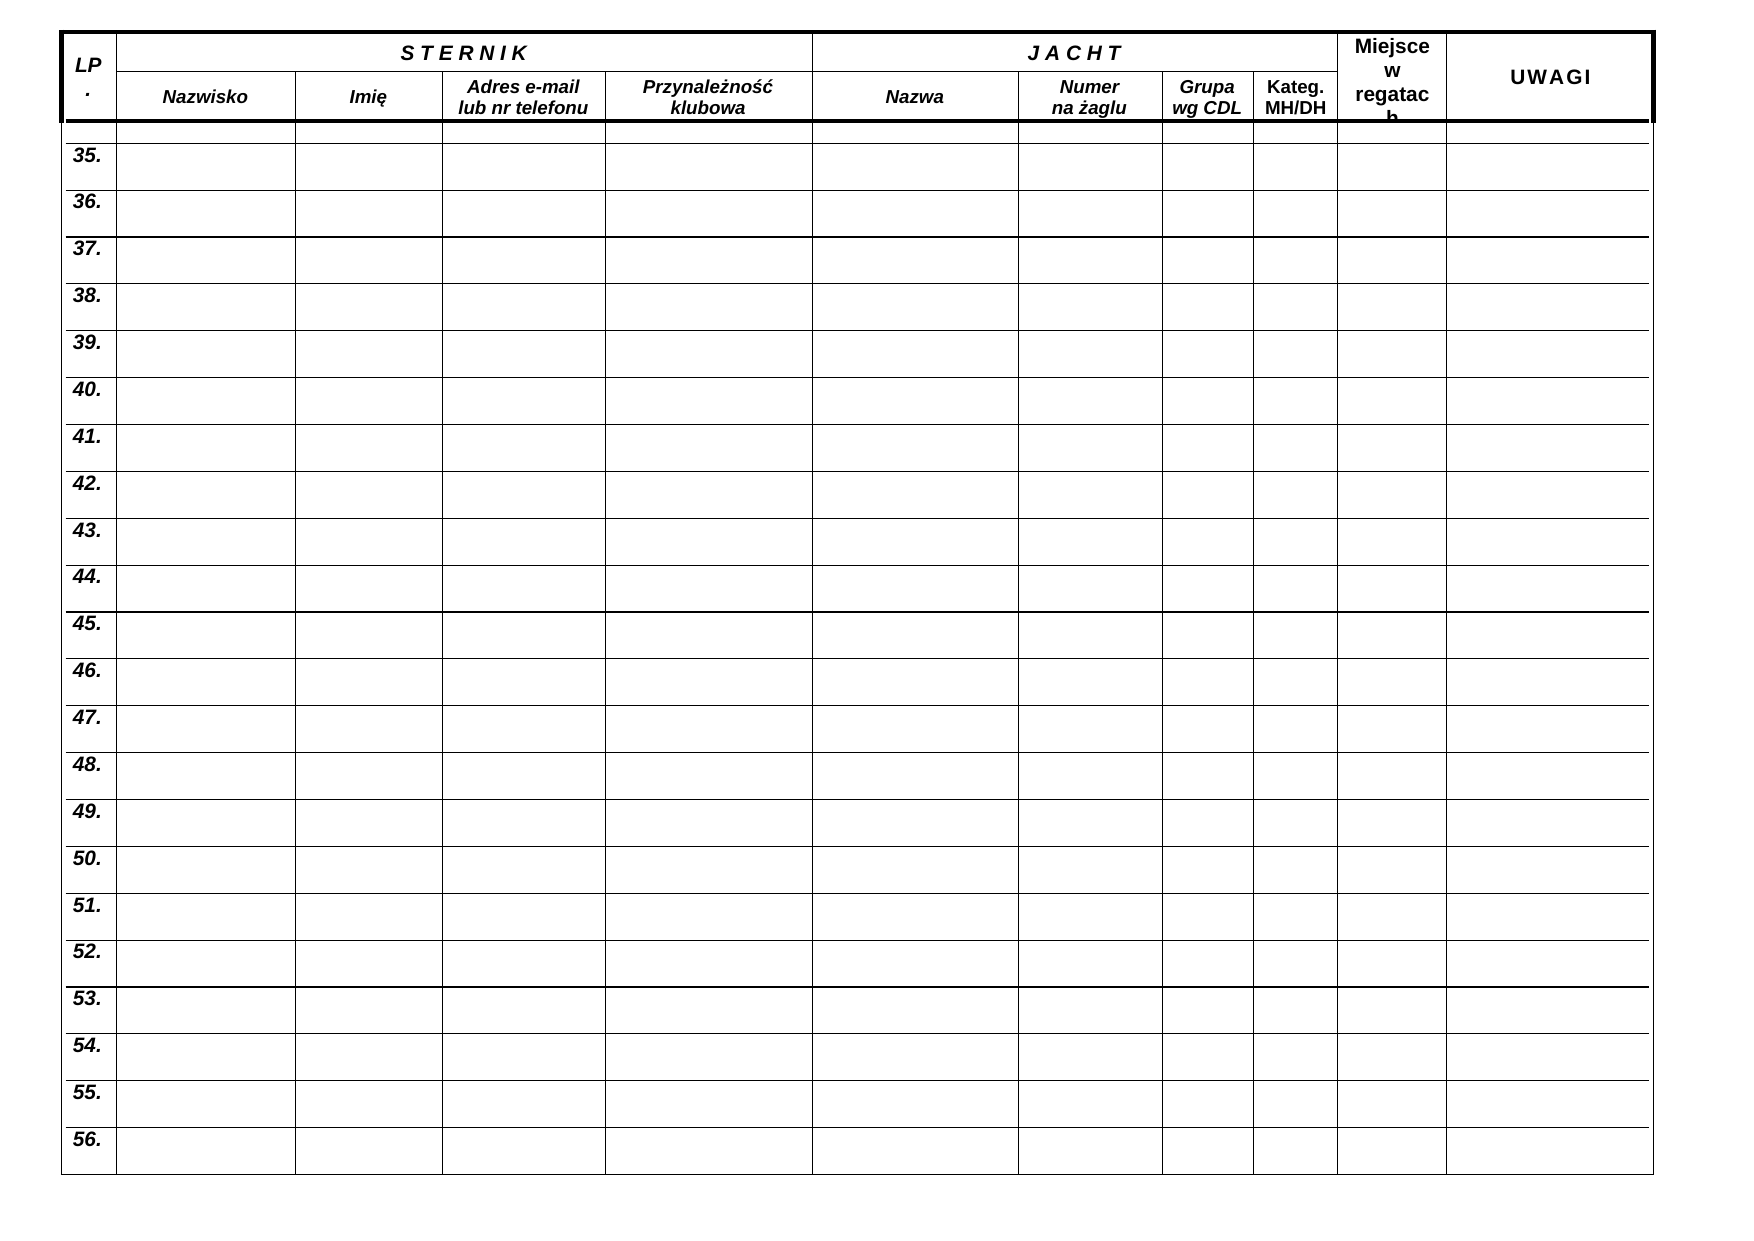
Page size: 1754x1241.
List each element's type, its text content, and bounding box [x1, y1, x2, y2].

table_cell [296, 123, 442, 143]
table_cell [1338, 1081, 1446, 1127]
table_cell [606, 331, 812, 377]
table_cell [62, 799, 116, 846]
table_cell [117, 706, 295, 752]
table_cell [1163, 847, 1253, 893]
table_cell [1338, 378, 1446, 424]
table_cell [296, 1128, 442, 1174]
table_cell [1338, 191, 1446, 236]
table_cell [443, 472, 605, 518]
table_cell [1338, 894, 1446, 939]
table_cell [1447, 518, 1653, 564]
table_cell [1019, 566, 1162, 611]
table_cell [1254, 988, 1337, 1033]
table_cell [813, 123, 1018, 143]
table_cell [296, 847, 442, 893]
table_cell [606, 191, 812, 236]
table_cell [62, 330, 116, 377]
table_cell [1338, 123, 1446, 143]
table_cell [1447, 471, 1653, 518]
table_cell [117, 425, 295, 471]
table_header S T E R N I K [117, 34, 812, 71]
table_cell [1254, 941, 1337, 986]
table_cell [117, 472, 295, 518]
table_cell [1019, 659, 1162, 705]
table_cell [296, 613, 442, 658]
table_cell [813, 941, 1018, 986]
table_cell [1338, 706, 1446, 752]
table_cell [1254, 566, 1337, 611]
table_cell [117, 566, 295, 611]
table_cell [62, 1080, 116, 1127]
table_cell [1338, 519, 1446, 564]
table_cell [62, 611, 116, 658]
table_cell [296, 1034, 442, 1080]
table_cell [813, 378, 1018, 424]
table_cell [1254, 284, 1337, 330]
table_cell [1019, 800, 1162, 846]
table_cell [813, 519, 1018, 564]
table_cell [117, 144, 295, 189]
table_cell [1019, 472, 1162, 518]
table_cell [1163, 800, 1253, 846]
table_cell [62, 518, 116, 564]
table_cell [296, 706, 442, 752]
table_cell [1447, 424, 1653, 471]
table_cell [1338, 284, 1446, 330]
table_header UWAGI [1447, 34, 1651, 119]
table_cell [296, 191, 442, 236]
table_cell [1254, 238, 1337, 283]
table_cell Nazwisko [117, 72, 295, 119]
table_cell [1163, 1128, 1253, 1174]
table_cell [62, 1033, 116, 1080]
table_cell [443, 1034, 605, 1080]
table_cell [1338, 800, 1446, 846]
table_cell [1338, 566, 1446, 611]
table_cell [813, 191, 1018, 236]
table_cell [1019, 613, 1162, 658]
table_cell [117, 378, 295, 424]
table_cell [296, 800, 442, 846]
table_cell [1447, 1080, 1653, 1127]
table_cell [443, 425, 605, 471]
table_cell [1338, 659, 1446, 705]
table_cell [117, 659, 295, 705]
table_cell [296, 753, 442, 799]
table_cell [1163, 659, 1253, 705]
table_cell [443, 284, 605, 330]
table_cell [606, 800, 812, 846]
table_cell [296, 566, 442, 611]
table_cell [1254, 378, 1337, 424]
table_cell [117, 238, 295, 283]
table_cell [813, 753, 1018, 799]
table_cell [1447, 1127, 1653, 1174]
table_cell [606, 519, 812, 564]
table_cell [1163, 753, 1253, 799]
table_cell [62, 377, 116, 424]
table_cell [1447, 846, 1653, 893]
table_cell [813, 613, 1018, 658]
table_cell [813, 566, 1018, 611]
table_cell [1447, 893, 1653, 939]
table_cell [443, 1081, 605, 1127]
table_cell [1163, 894, 1253, 939]
table_cell [1447, 705, 1653, 752]
table_cell [443, 706, 605, 752]
table_cell [117, 613, 295, 658]
table_cell [1019, 519, 1162, 564]
table_cell [1163, 1081, 1253, 1127]
table_cell [1019, 706, 1162, 752]
table_cell Przynależność klubowa [606, 72, 812, 119]
table_cell [62, 986, 116, 1033]
table_cell [62, 846, 116, 893]
table_cell [443, 941, 605, 986]
table_cell [1338, 1128, 1446, 1174]
table_cell [813, 1034, 1018, 1080]
table_cell [1447, 799, 1653, 846]
table_cell [443, 753, 605, 799]
table_cell [1019, 988, 1162, 1033]
table_cell [1254, 613, 1337, 658]
table_cell [1447, 143, 1653, 189]
table_cell [606, 1128, 812, 1174]
table_cell [296, 425, 442, 471]
table_cell [1254, 1128, 1337, 1174]
table_cell [62, 705, 116, 752]
table_cell [813, 847, 1018, 893]
table_cell [813, 284, 1018, 330]
table_cell [1163, 472, 1253, 518]
table_cell [606, 144, 812, 189]
table_cell [1019, 378, 1162, 424]
table_cell [1163, 191, 1253, 236]
table_cell [117, 284, 295, 330]
table_cell [117, 941, 295, 986]
table_cell [1254, 425, 1337, 471]
table_cell [813, 988, 1018, 1033]
table_cell [296, 238, 442, 283]
table_cell Adres e-mail lub nr telefonu [443, 72, 605, 119]
table_cell [1338, 472, 1446, 518]
table_cell [117, 1128, 295, 1174]
table_cell Numer na żaglu [1019, 72, 1162, 119]
table_cell [117, 331, 295, 377]
table_cell [1019, 1034, 1162, 1080]
table_cell [1163, 706, 1253, 752]
table_cell [296, 659, 442, 705]
table_cell [606, 613, 812, 658]
table_cell [1019, 894, 1162, 939]
table_cell [62, 752, 116, 799]
table_cell [1254, 144, 1337, 189]
table_cell [606, 659, 812, 705]
table_cell [1163, 123, 1253, 143]
table_cell [1338, 144, 1446, 189]
table_cell [606, 753, 812, 799]
table_cell [1254, 1081, 1337, 1127]
table_cell [1019, 425, 1162, 471]
table_cell [606, 1034, 812, 1080]
table_cell [813, 1128, 1018, 1174]
table_cell [1338, 753, 1446, 799]
table_cell [813, 144, 1018, 189]
table_cell [1163, 144, 1253, 189]
table_cell [62, 940, 116, 986]
table_cell [606, 238, 812, 283]
table_cell [1254, 753, 1337, 799]
table_cell [62, 471, 116, 518]
table_cell [1447, 565, 1653, 611]
table_cell [813, 800, 1018, 846]
table_cell [62, 424, 116, 471]
table_cell [1447, 283, 1653, 330]
table_cell [1338, 941, 1446, 986]
table_cell [606, 706, 812, 752]
table_cell [606, 988, 812, 1033]
table_cell [1254, 519, 1337, 564]
table_cell [1254, 331, 1337, 377]
table_cell Imię [296, 72, 442, 119]
table_cell [1338, 613, 1446, 658]
table_cell [296, 331, 442, 377]
table_cell [1447, 190, 1653, 236]
table_cell [1338, 988, 1446, 1033]
table_cell [1254, 123, 1337, 143]
table_cell [117, 800, 295, 846]
table_cell [1163, 284, 1253, 330]
table_cell [443, 144, 605, 189]
table_cell [1338, 1034, 1446, 1080]
table_cell [62, 143, 116, 189]
table_cell [62, 893, 116, 939]
table_cell [117, 894, 295, 939]
table_cell [813, 1081, 1018, 1127]
table_cell [117, 753, 295, 799]
table_cell [62, 119, 116, 143]
table_cell [1447, 119, 1653, 143]
table_cell [443, 238, 605, 283]
table_cell [443, 988, 605, 1033]
table_cell [813, 472, 1018, 518]
table_cell [813, 894, 1018, 939]
table_cell [1338, 331, 1446, 377]
table_cell [1447, 940, 1653, 986]
table_cell [813, 331, 1018, 377]
table_cell [1163, 519, 1253, 564]
table_cell [443, 659, 605, 705]
table_cell [117, 191, 295, 236]
table_cell [296, 472, 442, 518]
table_cell [443, 613, 605, 658]
table_cell [606, 472, 812, 518]
table_cell [1447, 236, 1653, 283]
table_cell [1019, 847, 1162, 893]
table_cell [1447, 658, 1653, 705]
table_cell [1019, 753, 1162, 799]
table_cell [1019, 331, 1162, 377]
table_cell [117, 1034, 295, 1080]
table_cell [1019, 1081, 1162, 1127]
table_cell [443, 566, 605, 611]
table_cell [443, 331, 605, 377]
table_cell [443, 191, 605, 236]
table_cell [117, 1081, 295, 1127]
table_cell [1254, 472, 1337, 518]
table_cell [443, 847, 605, 893]
table_cell [1447, 1033, 1653, 1080]
table_cell [606, 847, 812, 893]
table_cell [1254, 706, 1337, 752]
table_cell [117, 519, 295, 564]
table_cell [606, 378, 812, 424]
table_cell [296, 519, 442, 564]
table_cell [813, 238, 1018, 283]
table_cell [813, 425, 1018, 471]
table_cell [62, 658, 116, 705]
table_cell [1163, 425, 1253, 471]
table_cell [443, 1128, 605, 1174]
table_cell [443, 894, 605, 939]
table_cell [606, 566, 812, 611]
table_cell [1338, 425, 1446, 471]
table_cell [296, 988, 442, 1033]
table_cell [1019, 1128, 1162, 1174]
table_cell Kateg. MH/DH [1254, 72, 1337, 119]
table_cell [443, 123, 605, 143]
table_cell [813, 659, 1018, 705]
table_cell [1019, 144, 1162, 189]
table_cell [296, 284, 442, 330]
table_cell [1447, 611, 1653, 658]
table_cell [1254, 800, 1337, 846]
table_cell [1163, 988, 1253, 1033]
table_cell [606, 941, 812, 986]
table_cell [1163, 378, 1253, 424]
table_header J A C H T [813, 34, 1337, 71]
table_cell [1254, 1034, 1337, 1080]
table_cell Grupa wg CDL [1163, 72, 1253, 119]
table_cell [1254, 894, 1337, 939]
table_cell [1019, 238, 1162, 283]
table_cell [813, 706, 1018, 752]
table_cell [1019, 191, 1162, 236]
table_cell [117, 123, 295, 143]
table_cell [606, 425, 812, 471]
table_cell [1254, 191, 1337, 236]
table_header Miejsce w regatach [1338, 34, 1446, 119]
table_cell [606, 123, 812, 143]
table_cell [62, 565, 116, 611]
table_cell [1338, 847, 1446, 893]
table_cell [296, 1081, 442, 1127]
table_cell [606, 284, 812, 330]
table_cell [1019, 941, 1162, 986]
table_cell [62, 283, 116, 330]
table_cell [62, 1127, 116, 1174]
table_cell [1254, 659, 1337, 705]
table_cell [296, 941, 442, 986]
table_cell [117, 847, 295, 893]
table_cell [606, 1081, 812, 1127]
table_cell [1447, 752, 1653, 799]
table_cell [443, 800, 605, 846]
table_cell Nazwa [813, 72, 1018, 119]
table_cell [1338, 238, 1446, 283]
table_cell [1163, 613, 1253, 658]
table_cell [296, 144, 442, 189]
table_cell [1019, 284, 1162, 330]
table_cell [443, 519, 605, 564]
table_cell [117, 988, 295, 1033]
table_cell [1254, 847, 1337, 893]
table_cell [62, 236, 116, 283]
table_cell [1447, 330, 1653, 377]
table_cell [1163, 566, 1253, 611]
table_cell [1163, 1034, 1253, 1080]
table_header LP. [64, 34, 116, 119]
table_cell [1163, 941, 1253, 986]
table_cell [1163, 331, 1253, 377]
table_cell [443, 378, 605, 424]
table_cell [606, 894, 812, 939]
table_cell [1447, 986, 1653, 1033]
table_cell [1447, 377, 1653, 424]
table_cell [62, 190, 116, 236]
table_cell [296, 894, 442, 939]
table_cell [1019, 123, 1162, 143]
table_cell [1163, 238, 1253, 283]
table_cell [296, 378, 442, 424]
